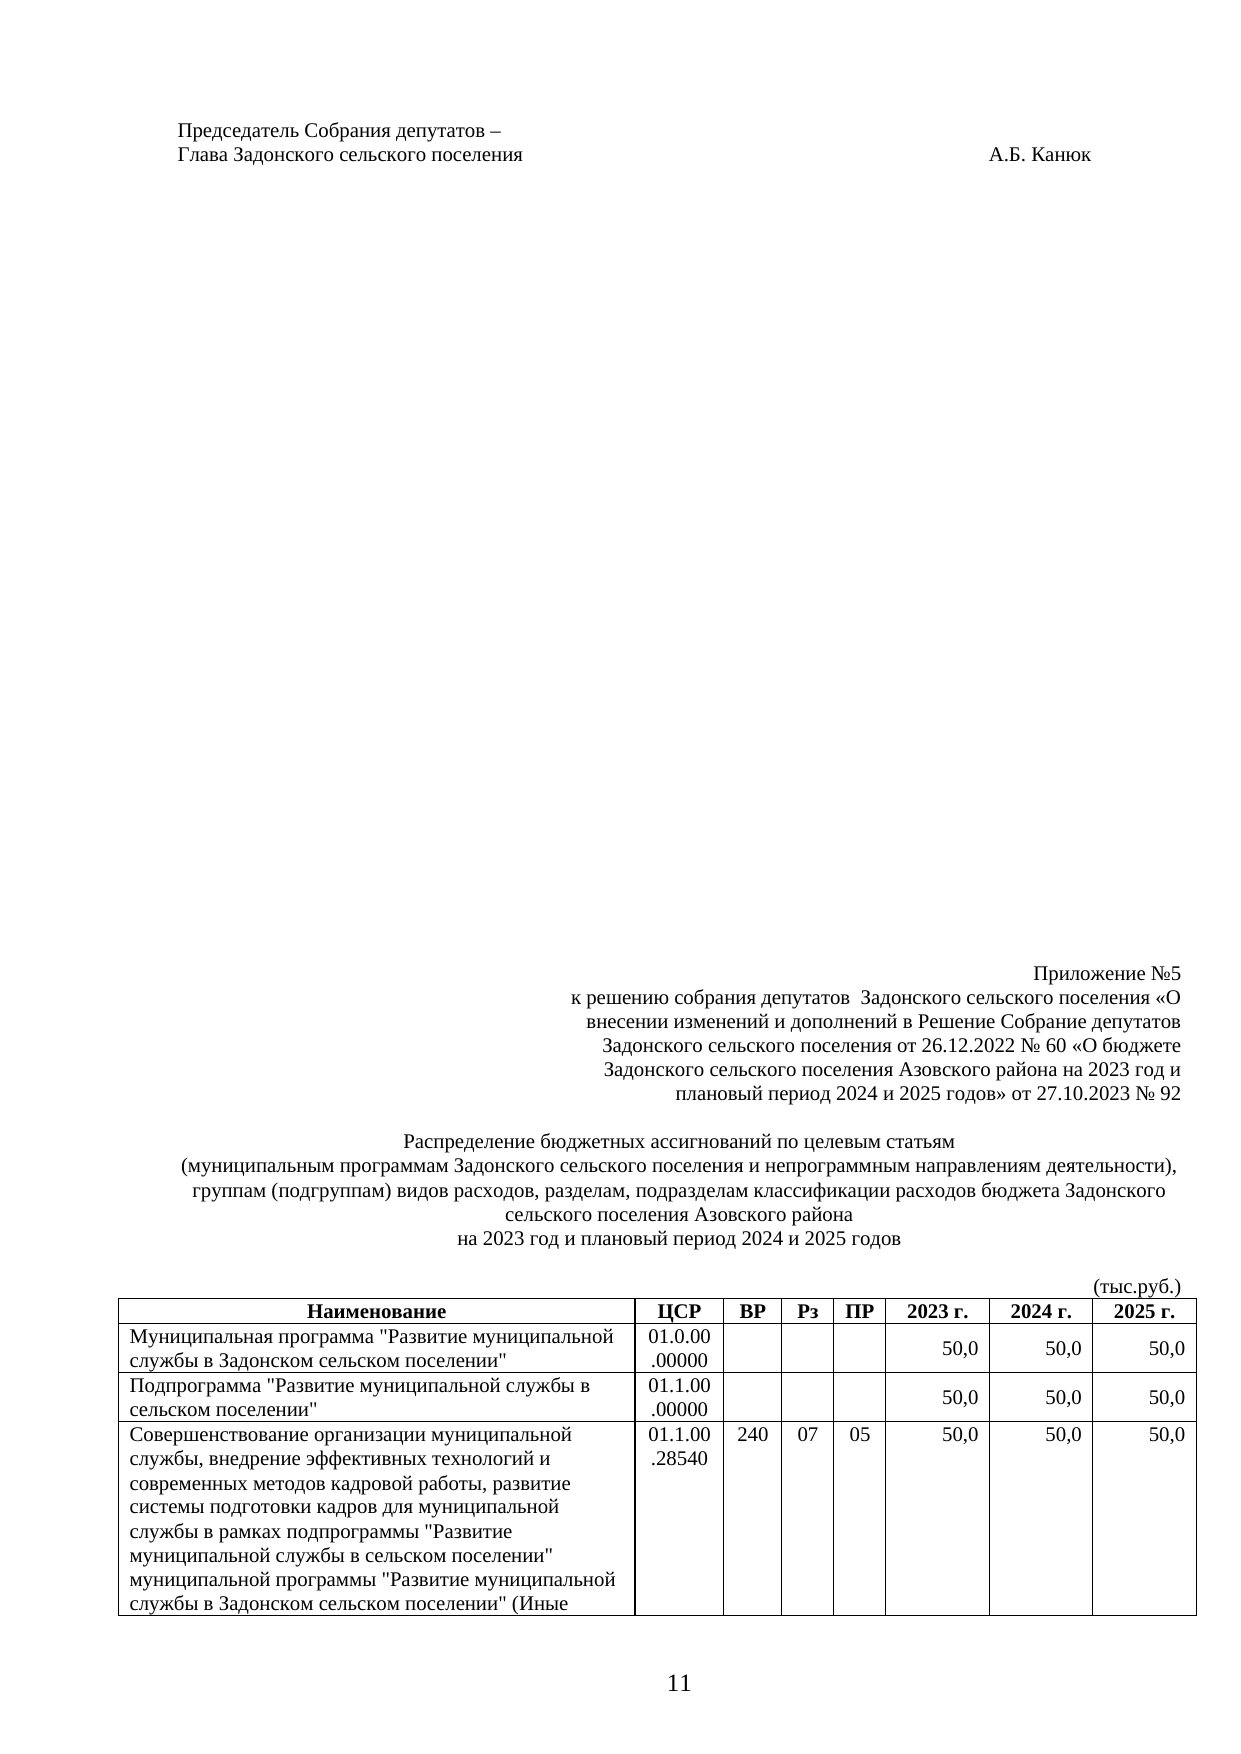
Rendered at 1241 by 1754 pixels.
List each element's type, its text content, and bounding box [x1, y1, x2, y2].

text Председатель Собрания депутатов – [177, 118, 1181, 142]
table_cell Подпрограмма "Развитие муниципальной службы в сельском поселении" [119, 1373, 634, 1421]
table_cell 05 [834, 1422, 885, 1615]
table_cell 50,0 [1093, 1422, 1196, 1615]
text Глава Задонского сельского поселения А.Б. Канюк [177, 142, 1181, 166]
text к решению собрания депутатов Задонского сельского поселения «О внесении изменений и дополнений в Решение Собрание депутатов Задонского сельского поселения от 26.12.2022 № 60 «О бюджете Задонского сельского поселения Азовского района на 2023 год и плановый период 2024 и 2025 годов» от 27.10.2023 № 92 [561, 985, 1181, 1105]
table_header ЦСР [636, 1299, 723, 1323]
table_cell 50,0 [886, 1422, 989, 1615]
text (тыс.руб.) [177, 1274, 1181, 1298]
table_header ПР [834, 1299, 885, 1323]
table_header 2025 г. [1093, 1299, 1196, 1323]
table_cell 50,0 [990, 1373, 1092, 1421]
table_cell 07 [782, 1422, 833, 1615]
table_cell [119, 1422, 634, 1615]
table_cell 01.1.00.28540 [636, 1422, 723, 1615]
table_cell 240 [724, 1422, 781, 1615]
table_cell [724, 1324, 781, 1372]
table_cell 01.0.00.00000 [636, 1324, 723, 1372]
table_cell 50,0 [990, 1324, 1092, 1372]
table_cell 50,0 [990, 1422, 1092, 1615]
table_header 2023 г. [886, 1299, 989, 1323]
table_cell Муниципальная программа "Развитие муниципальной службы в Задонском сельском поселении" [119, 1324, 634, 1372]
table_cell [834, 1373, 885, 1421]
text (муниципальным программам Задонского сельского поселения и непрограммным направлениям деятельности), группам (подгруппам) видов расходов, разделам, подразделам классификации расходов бюджета Задонского сельского поселения Азовского района [177, 1153, 1181, 1226]
table_header ВР [724, 1299, 781, 1323]
text на 2023 год и плановый период 2024 и 2025 годов [177, 1226, 1181, 1250]
table_cell [724, 1373, 781, 1421]
table_cell [834, 1324, 885, 1372]
table_cell 01.1.00.00000 [636, 1373, 723, 1421]
table_cell [782, 1373, 833, 1421]
text Приложение №5 [561, 961, 1181, 985]
text Распределение бюджетных ассигнований по целевым статьям [177, 1129, 1181, 1153]
table_cell 50,0 [1093, 1324, 1196, 1372]
table_cell 50,0 [886, 1324, 989, 1372]
table_header Рз [782, 1299, 833, 1323]
table_header 2024 г. [990, 1299, 1092, 1323]
table_header Наименование [119, 1299, 634, 1323]
table_cell 50,0 [1093, 1373, 1196, 1421]
table_cell 50,0 [886, 1373, 989, 1421]
table_cell [782, 1324, 833, 1372]
